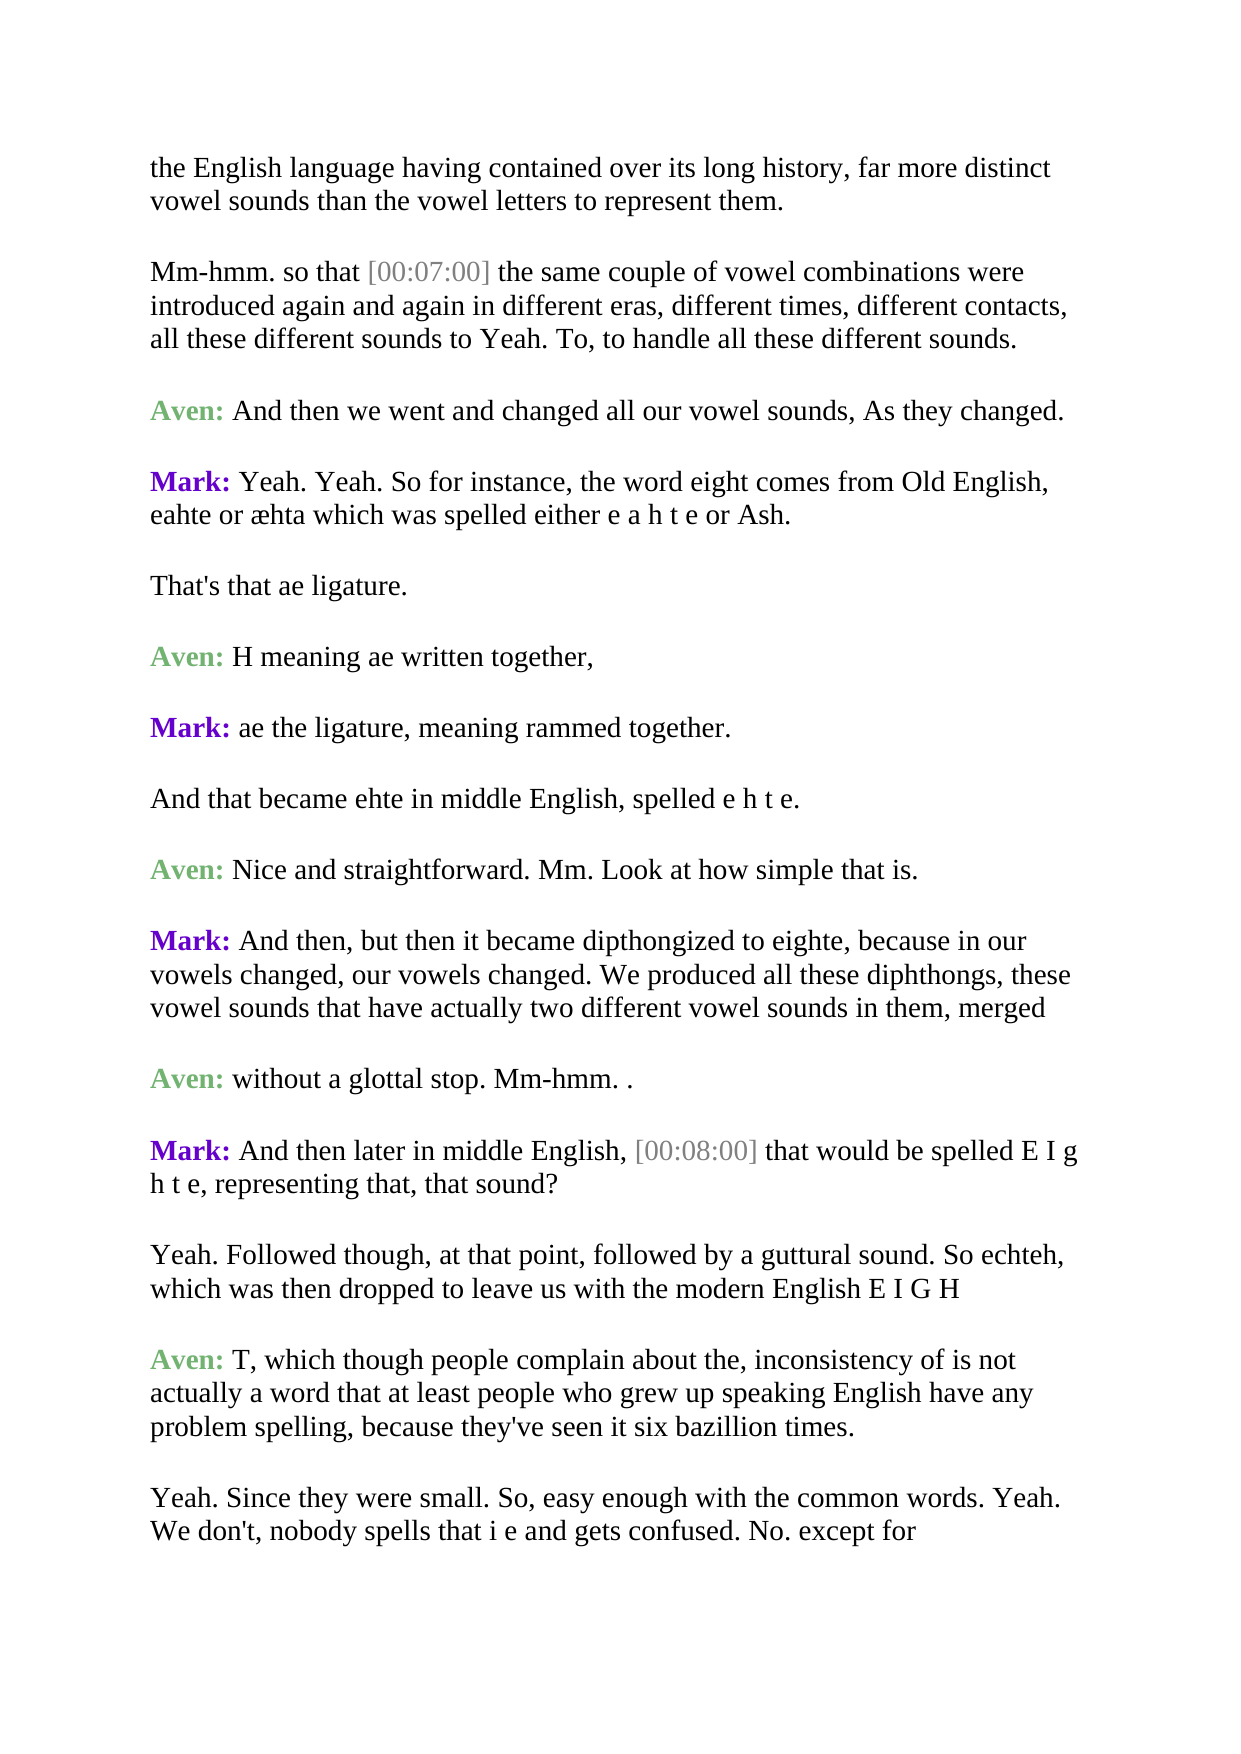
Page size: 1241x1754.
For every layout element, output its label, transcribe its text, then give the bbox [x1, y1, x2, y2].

text Mark: And then, but then it became dipthongized to eighte, because in our vowels changed, our vowels changed. We produced all these diphthongs, these vowel sounds that have actually two different vowel sounds in them, merged [150, 923, 1090, 1024]
text Aven: And then we went and changed all our vowel sounds, As they changed. [150, 393, 1090, 426]
text Mark: And then later in middle English, [00:08:00] that would be spelled E I g h t e, representing that, that sound? [150, 1133, 1090, 1200]
text Mm-hmm. so that [00:07:00] the same couple of vowel combinations were introduced again and again in different eras, different times, different contacts, all these different sounds to Yeah. To, to handle all these different sounds. [150, 254, 1090, 355]
text And that became ehte in middle English, spelled e h t e. [150, 781, 1090, 815]
text Mark: ae the ligature, meaning rammed together. [150, 710, 1090, 744]
text Mark: Yeah. Yeah. So for instance, the word eight comes from Old English, eahte or æhta which was spelled either e a h t e or Ash. [150, 464, 1090, 531]
text Yeah. Followed though, at that point, followed by a guttural sound. So echteh, which was then dropped to leave us with the modern English E I G H [150, 1237, 1090, 1304]
text Aven: without a glottal stop. Mm-hmm. . [150, 1062, 1090, 1095]
text Aven: H meaning ae written together, [150, 639, 1090, 673]
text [150, 150, 1090, 217]
text That's that ae ligature. [150, 568, 1090, 602]
text Aven: Nice and straightforward. Mm. Look at how simple that is. [150, 852, 1090, 886]
text Yeah. Since they were small. So, easy enough with the common words. Yeah. We don't, nobody spells that i e and gets confused. No. except for [150, 1480, 1090, 1547]
text Aven: T, which though people complain about the, inconsistency of is not actually a word that at least people who grew up speaking English have any problem spelling, because they've seen it six bazillion times. [150, 1342, 1090, 1442]
